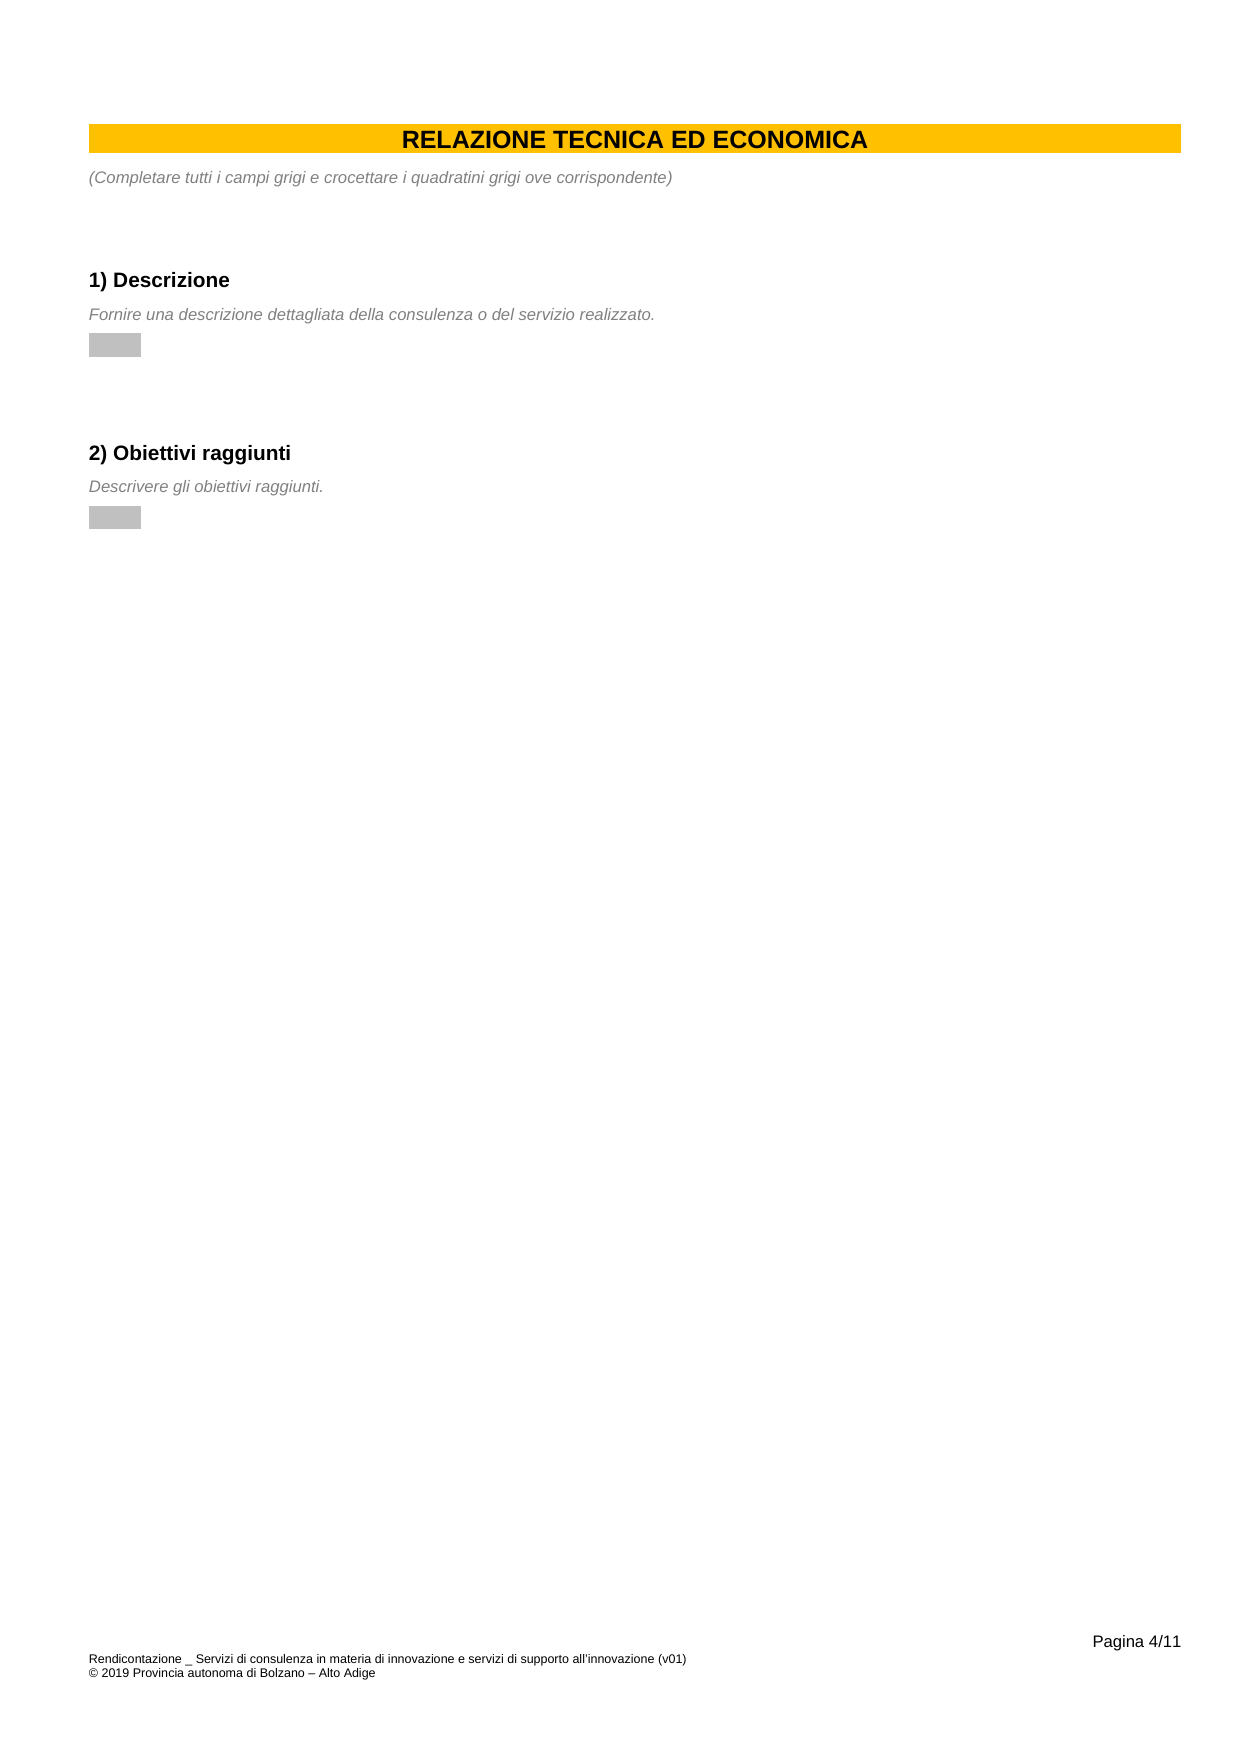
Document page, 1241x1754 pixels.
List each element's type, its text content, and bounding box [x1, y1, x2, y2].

text (Completare tutti i campi grigi e crocettare i quadratini grigi ove corrispondente) [89, 168, 1181, 187]
text RELAZIONE TECNICA ED ECONOMICA [89, 124, 1181, 153]
text 1) Descrizione [89, 268, 1181, 292]
text 2) Obiettivi raggiunti [89, 441, 1181, 465]
text Descrivere gli obiettivi raggiunti. [89, 477, 1181, 496]
text Fornire una descrizione dettagliata della consulenza o del servizio realizzato. [89, 304, 1181, 323]
